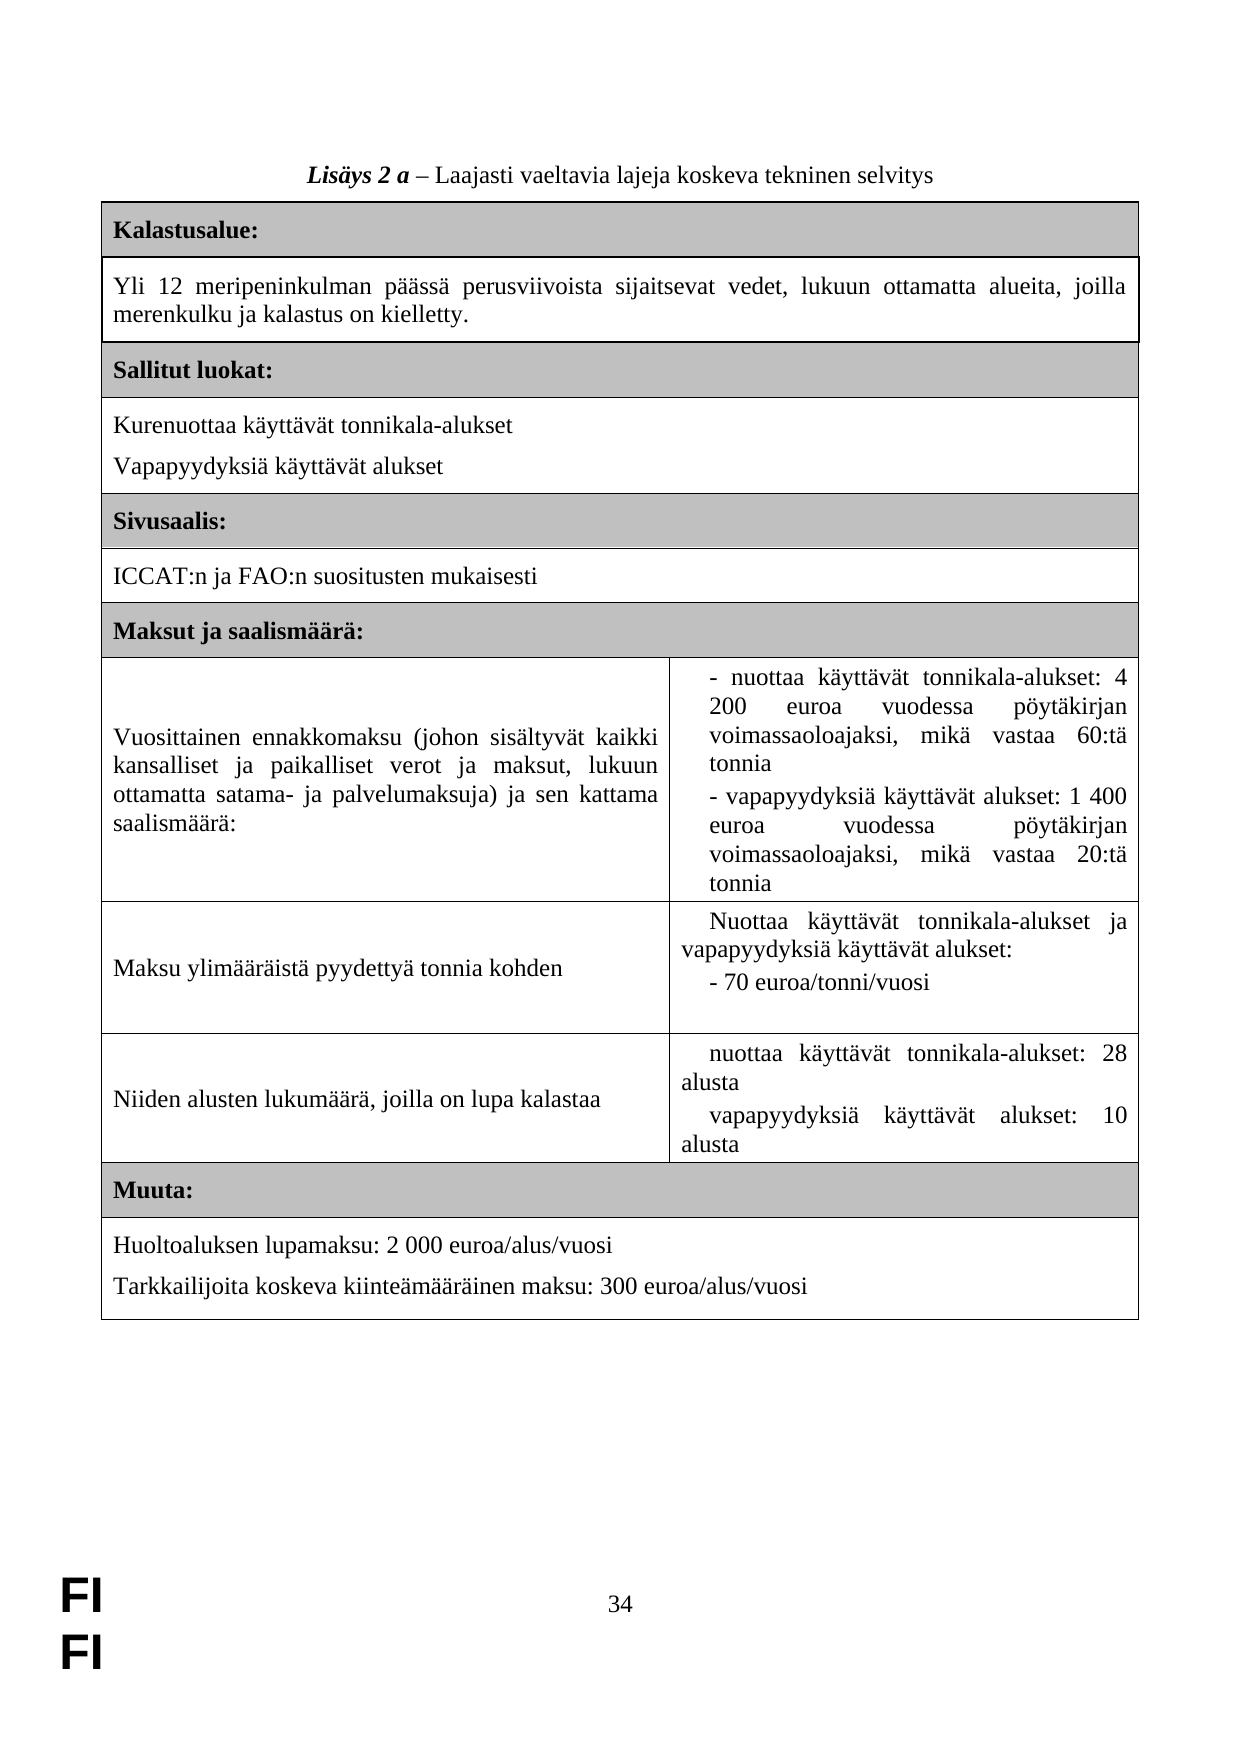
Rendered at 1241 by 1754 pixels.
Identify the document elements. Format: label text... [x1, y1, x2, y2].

table_cell Maksut ja saalismäärä: [102, 603, 1138, 657]
table_cell ICCAT:n ja FAO:n suositusten mukaisesti [102, 549, 1138, 602]
table_cell Sallitut luokat: [102, 343, 1138, 397]
table_cell Maksu ylimääräistä pyydettyä tonnia kohden [102, 902, 669, 1033]
table_cell Nuottaa käyttävät tonnikala-alukset ja vapapyydyksiä käyttävät alukset: - 70 euroa/tonni/vuosi [670, 902, 1138, 1033]
table_cell Vuosittainen ennakkomaksu (johon sisältyvät kaikki kansalliset ja paikalliset verot ja maksut, lukuun ottamatta satama- ja palvelumaksuja) ja sen kattama saalismäärä: [102, 658, 669, 901]
table_header Kalastusalue: [102, 203, 1138, 256]
table_cell - nuottaa käyttävät tonnikala-alukset: 4 200 euroa vuodessa pöytäkirjan voimassaoloajaksi, mikä vastaa 60:tä tonnia - vapapyydyksiä käyttävät alukset: 1 400 euroa vuodessa pöytäkirjan voimassaoloajaksi, mikä vastaa 20:tä tonnia [670, 658, 1138, 901]
table_cell Niiden alusten lukumäärä, joilla on lupa kalastaa [102, 1034, 669, 1162]
table_cell Huoltoaluksen lupamaksu: 2 000 euroa/alus/vuosi Tarkkailijoita koskeva kiinteämääräinen maksu: 300 euroa/alus/vuosi [102, 1218, 1138, 1319]
table_cell Sivusaalis: [102, 494, 1138, 547]
table_cell nuottaa käyttävät tonnikala-alukset: 28 alusta vapapyydyksiä käyttävät alukset: 10 alusta [670, 1034, 1138, 1162]
table_cell Kurenuottaa käyttävät tonnikala-alukset Vapapyydyksiä käyttävät alukset [102, 398, 1138, 493]
table_cell Muuta: [102, 1163, 1138, 1217]
text Lisäys 2 a – Laajasti vaeltavia lajeja koskeva tekninen selvitys [148, 160, 1092, 189]
table_cell Yli 12 meripeninkulman päässä perusviivoista sijaitsevat vedet, lukuun ottamatta alueita, joilla merenkulku ja kalastus on kielletty. [103, 258, 1138, 341]
